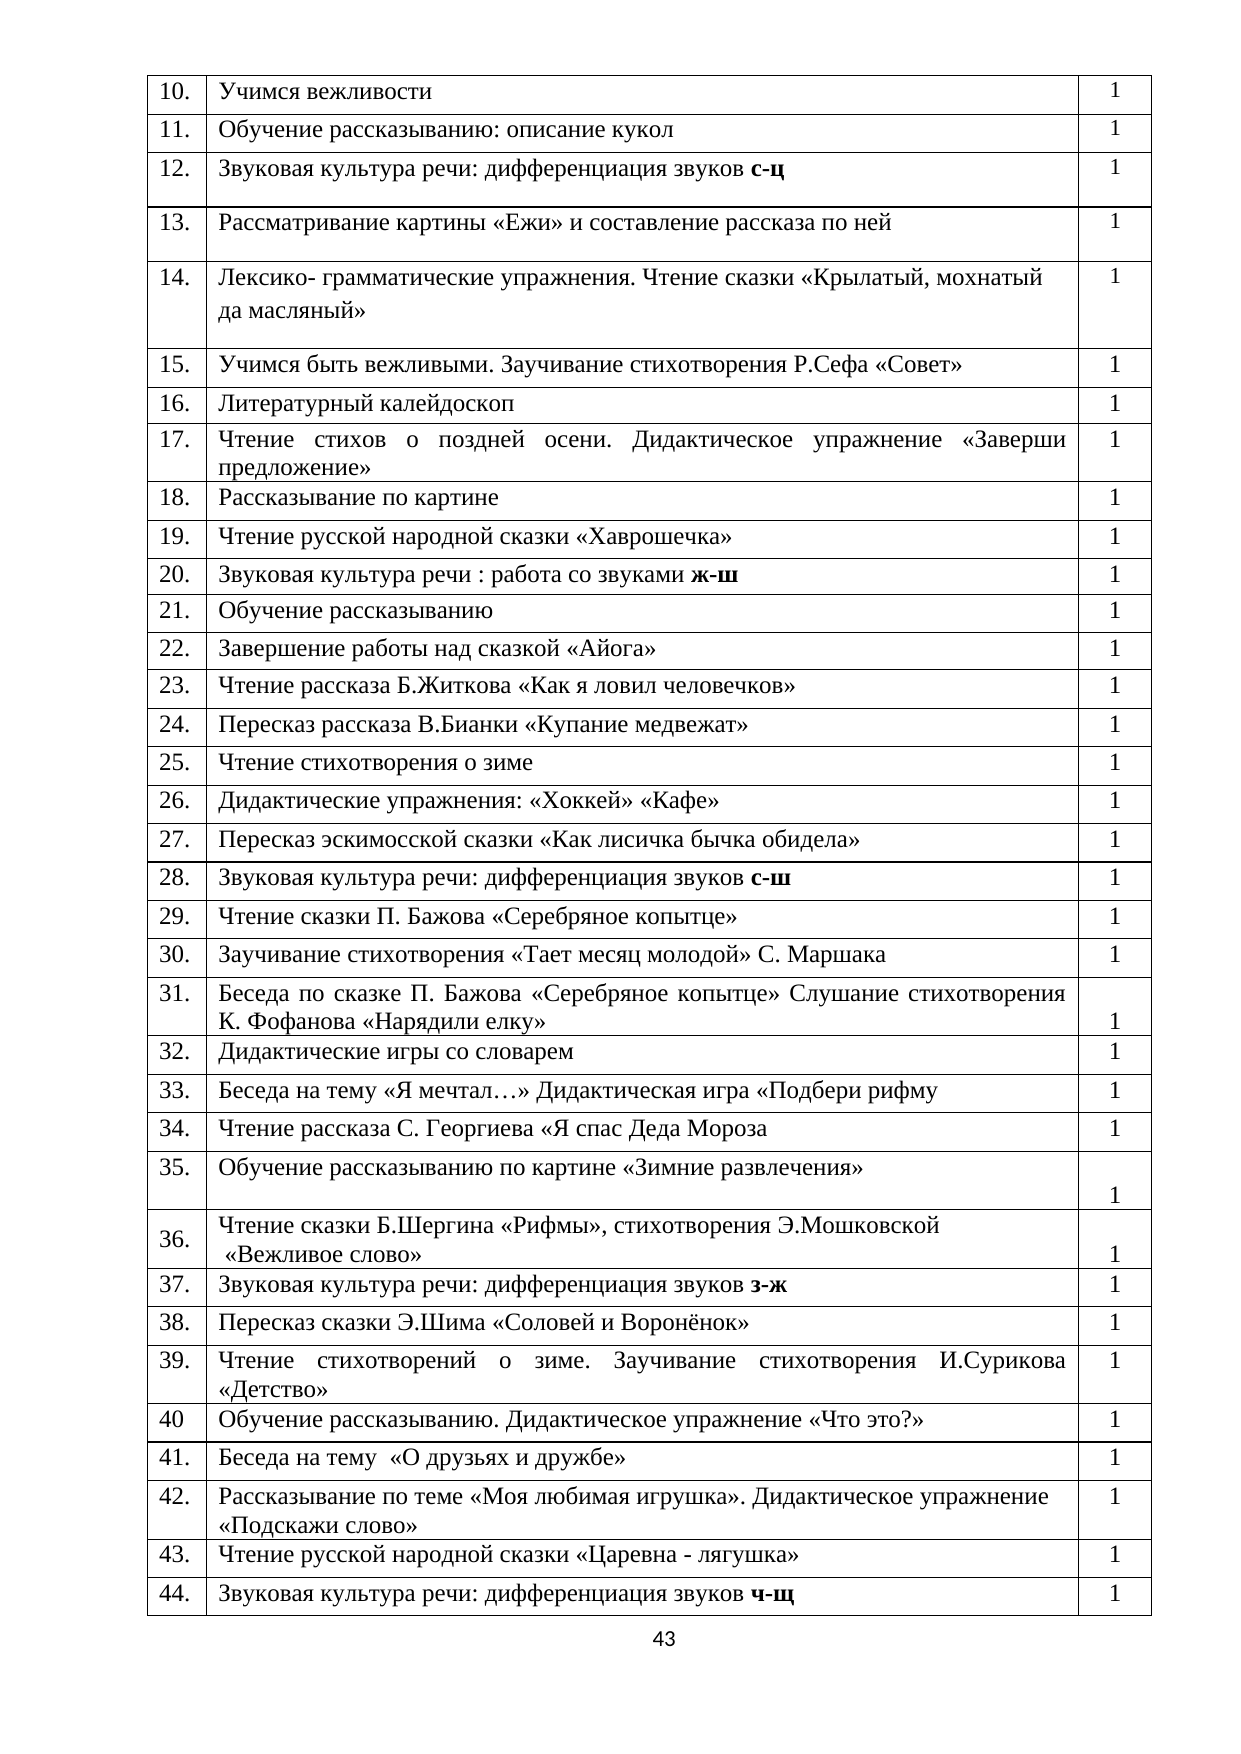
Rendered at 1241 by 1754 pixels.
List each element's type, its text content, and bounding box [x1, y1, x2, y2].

table_cell 34. [148, 1113, 206, 1151]
table_cell 10. [148, 76, 206, 113]
table_cell 1 [1079, 388, 1151, 423]
table_cell 1 [1079, 633, 1151, 669]
table_cell 1 [1079, 901, 1151, 938]
table_cell 44. [148, 1578, 206, 1615]
table_cell 33. [148, 1075, 206, 1112]
table_cell 1 [1079, 786, 1151, 823]
table_cell 1 [1079, 208, 1151, 261]
table_cell 15. [148, 349, 206, 387]
table_cell 42. [148, 1481, 206, 1538]
table_cell 36. [148, 1210, 206, 1268]
table_cell 26. [148, 786, 206, 823]
table_cell 1 [1079, 709, 1151, 746]
table_cell Пересказ рассказа В.Бианки «Купание медвежат» [207, 709, 1078, 746]
table_cell Беседа на тему «Я мечтал…» Дидактическая игра «Подбери рифму [207, 1075, 1078, 1112]
table_cell 1 [1079, 1404, 1151, 1441]
table_cell 19. [148, 521, 206, 558]
table_cell Чтение стихотворения о зиме [207, 747, 1078, 784]
table_cell Учимся вежливости [207, 76, 1078, 113]
table_cell 1 [1079, 1210, 1151, 1268]
table_cell 1 [1079, 1075, 1151, 1112]
table_cell 13. [148, 208, 206, 261]
table_cell 1 [1079, 1481, 1151, 1538]
table_cell Литературный калейдоскоп [207, 388, 1078, 423]
table_cell 1 [1079, 595, 1151, 632]
table_cell Чтение стихотворений о зиме. Заучивание стихотворения И.Сурикова «Детство» [207, 1346, 1078, 1403]
table_cell 27. [148, 824, 206, 861]
table_cell Дидактические игры со словарем [207, 1036, 1078, 1074]
table_cell 21. [148, 595, 206, 632]
table_cell 35. [148, 1152, 206, 1209]
table_cell 1 [1079, 1346, 1151, 1403]
table_cell Лексико- грамматические упражнения. Чтение сказки «Крылатый, мохнатый да масляный» [207, 262, 1078, 348]
table_cell Звуковая культура речи: дифференциация звуков с-ц [207, 153, 1078, 206]
table_cell 11. [148, 115, 206, 152]
table_cell 16. [148, 388, 206, 423]
table_cell 1 [1079, 559, 1151, 594]
table_cell Заучивание стихотворения «Тает месяц молодой» С. Маршака [207, 939, 1078, 977]
table_cell 18. [148, 482, 206, 520]
table_cell Чтение стихов о поздней осени. Дидактическое упражнение «Заверши предложение» [207, 424, 1078, 481]
table_cell 1 [1079, 262, 1151, 348]
table_cell Звуковая культура речи : работа со звуками ж-ш [207, 559, 1078, 594]
table_cell 28. [148, 863, 206, 900]
table_cell 1 [1079, 76, 1151, 113]
table_cell Дидактические упражнения: «Хоккей» «Кафе» [207, 786, 1078, 823]
table_cell Учимся быть вежливыми. Заучивание стихотворения Р.Сефа «Совет» [207, 349, 1078, 387]
table_cell Беседа по сказке П. Бажова «Серебряное копытце» Слушание стихотворения К. Фофанова «Нарядили елку» [207, 978, 1078, 1035]
table_cell 32. [148, 1036, 206, 1074]
table_cell Чтение рассказа Б.Житкова «Как я ловил человечков» [207, 670, 1078, 708]
table_cell Обучение рассказыванию. Дидактическое упражнение «Что это?» [207, 1404, 1078, 1441]
table_cell 1 [1079, 1578, 1151, 1615]
table_cell 1 [1079, 1307, 1151, 1344]
table_cell 40 [148, 1404, 206, 1441]
table_cell Чтение рассказа С. Георгиева «Я спас Деда Мороза [207, 1113, 1078, 1151]
table_cell 1 [1079, 153, 1151, 206]
table_cell 1 [1079, 1540, 1151, 1577]
table_cell Чтение русской народной сказки «Царевна - лягушка» [207, 1540, 1078, 1577]
table_cell 1 [1079, 863, 1151, 900]
table_cell Пересказ сказки Э.Шима «Соловей и Воронёнок» [207, 1307, 1078, 1344]
table_cell Звуковая культура речи: дифференциация звуков с-ш [207, 863, 1078, 900]
table_cell 1 [1079, 670, 1151, 708]
table_cell 12. [148, 153, 206, 206]
table_cell 1 [1079, 1036, 1151, 1074]
table_cell 38. [148, 1307, 206, 1344]
table_cell 39. [148, 1346, 206, 1403]
table_cell 37. [148, 1269, 206, 1306]
table_cell 30. [148, 939, 206, 977]
table_cell Обучение рассказыванию по картине «Зимние развлечения» [207, 1152, 1078, 1209]
table_cell Завершение работы над сказкой «Айога» [207, 633, 1078, 669]
table_cell Рассматривание картины «Ежи» и составление рассказа по ней [207, 208, 1078, 261]
table_cell 1 [1079, 824, 1151, 861]
table_cell Звуковая культура речи: дифференциация звуков з-ж [207, 1269, 1078, 1306]
table_cell 29. [148, 901, 206, 938]
table_cell 17. [148, 424, 206, 481]
table_cell Чтение сказки П. Бажова «Серебряное копытце» [207, 901, 1078, 938]
table_cell 24. [148, 709, 206, 746]
table_cell 1 [1079, 349, 1151, 387]
table_cell Рассказывание по теме «Моя любимая игрушка». Дидактическое упражнение «Подскажи слово» [207, 1481, 1078, 1538]
table_cell 14. [148, 262, 206, 348]
table_cell Пересказ эскимосской сказки «Как лисичка бычка обидела» [207, 824, 1078, 861]
table_cell 1 [1079, 1152, 1151, 1209]
table_cell 1 [1079, 1443, 1151, 1480]
table_cell 1 [1079, 978, 1151, 1035]
table_cell Беседа на тему «О друзьях и дружбе» [207, 1443, 1078, 1480]
table_cell 20. [148, 559, 206, 594]
table_cell Рассказывание по картине [207, 482, 1078, 520]
table_cell 31. [148, 978, 206, 1035]
table_cell 1 [1079, 521, 1151, 558]
table_cell Чтение сказки Б.Шергина «Рифмы», стихотворения Э.Мошковской «Вежливое слово» [207, 1210, 1078, 1268]
table_cell 41. [148, 1443, 206, 1480]
table_cell 25. [148, 747, 206, 784]
table_cell 1 [1079, 747, 1151, 784]
table_cell Обучение рассказыванию [207, 595, 1078, 632]
table_cell 1 [1079, 424, 1151, 481]
table_cell 1 [1079, 482, 1151, 520]
table_cell 1 [1079, 1269, 1151, 1306]
table_cell 43. [148, 1540, 206, 1577]
table_cell 1 [1079, 939, 1151, 977]
table_cell 22. [148, 633, 206, 669]
table_cell 1 [1079, 115, 1151, 152]
table_cell 1 [1079, 1113, 1151, 1151]
table_cell Чтение русской народной сказки «Хаврошечка» [207, 521, 1078, 558]
table_cell Обучение рассказыванию: описание кукол [207, 115, 1078, 152]
table_cell 23. [148, 670, 206, 708]
table_cell Звуковая культура речи: дифференциация звуков ч-щ [207, 1578, 1078, 1615]
